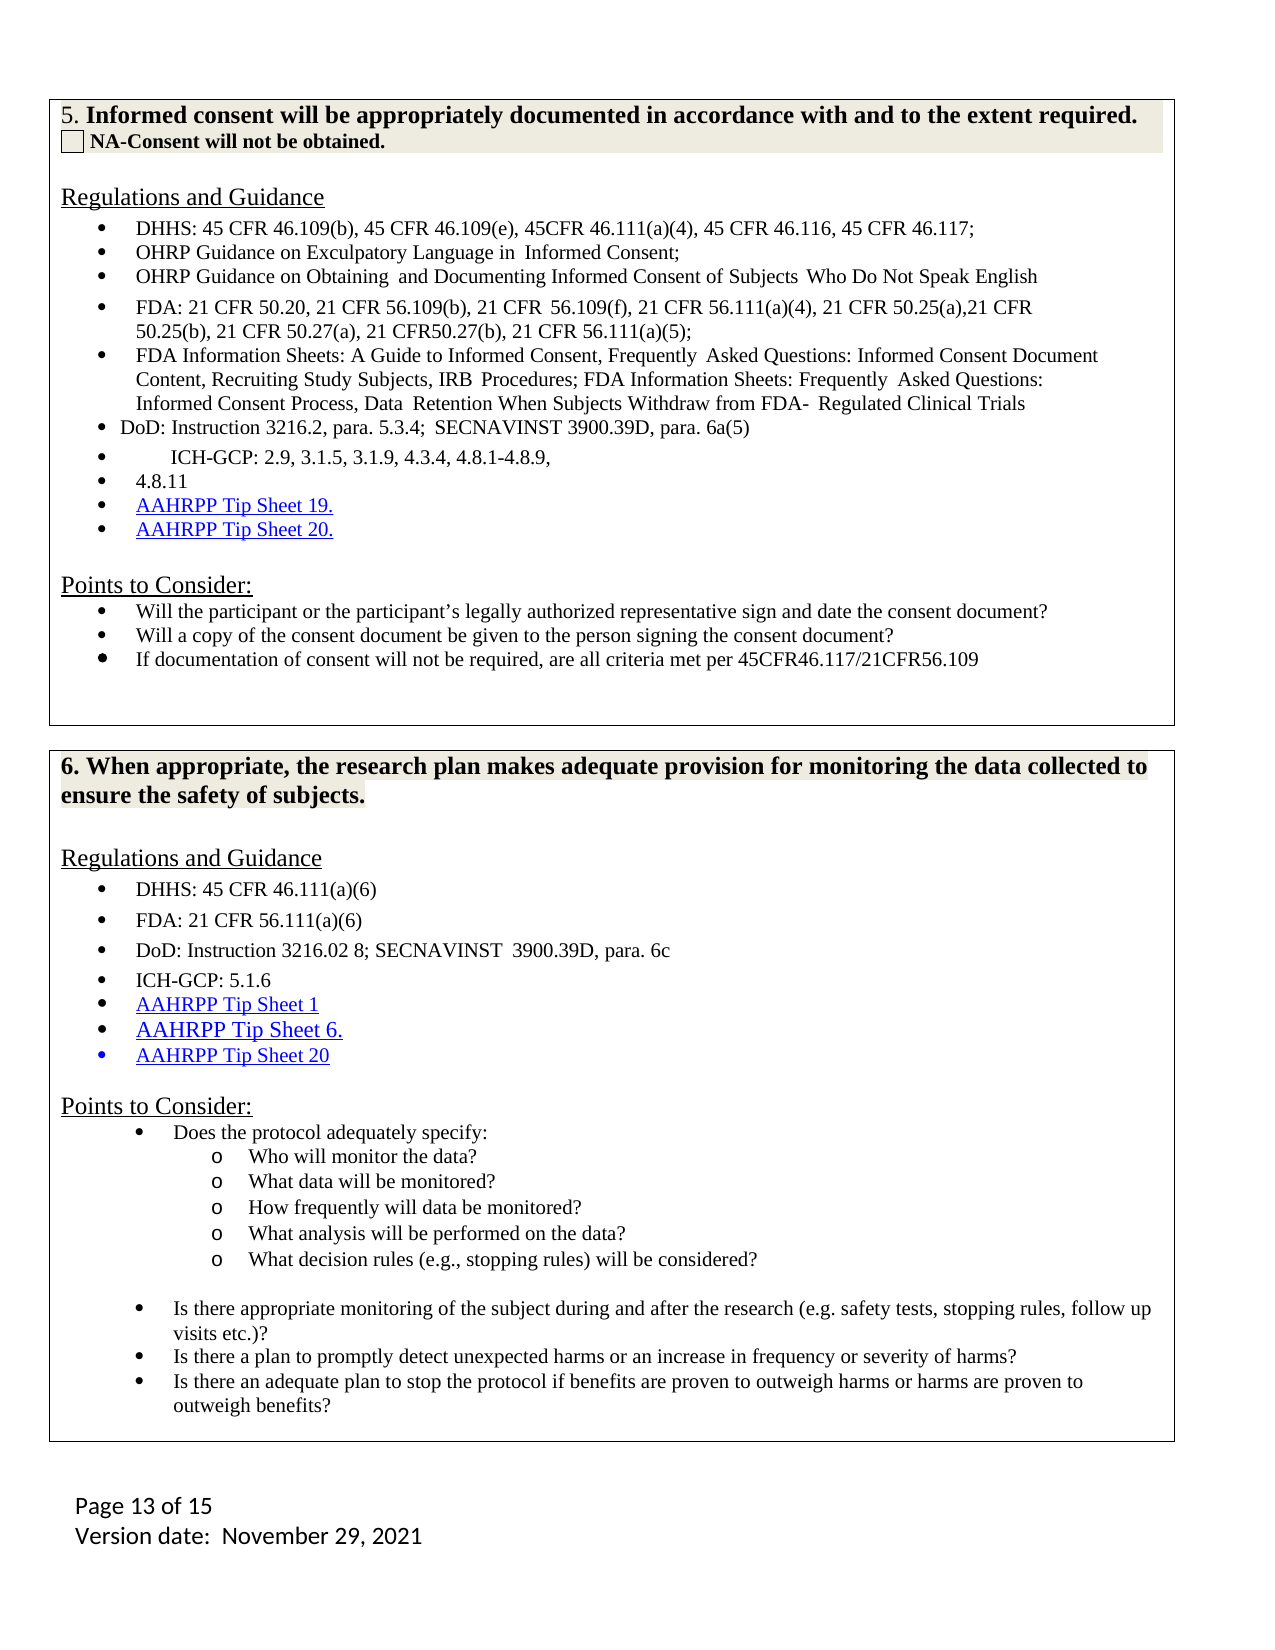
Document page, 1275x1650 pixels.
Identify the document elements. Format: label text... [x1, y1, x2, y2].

table_header 5. Informed consent will be appropriately documented in accordance with and to the extent required. NA-Consent will not be obtained. Regulations and Guidance DHHS: 45 CFR 46.109(b), 45 CFR 46.109(e), 45CFR 46.111(a)(4), 45 CFR 46.116, 45 CFR 46.117; OHRP Guidance on Exculpatory Language in Informed Consent; OHRP Guidance on Obtaining and Documenting Informed Consent of Subjects Who Do Not Speak English FDA: 21 CFR 50.20, 21 CFR 56.109(b), 21 CFR 56.109(f), 21 CFR 56.111(a)(4), 21 CFR 50.25(a),21 CFR 50.25(b), 21 CFR 50.27(a), 21 CFR50.27(b), 21 CFR 56.111(a)(5); FDA Information Sheets: A Guide to Informed Consent, Frequently Asked Questions: Informed Consent Document Content, Recruiting Study Subjects, IRB Procedures; FDA Information Sheets: Frequently Asked Questions: Informed Consent Process, Data Retention When Subjects Withdraw from FDA- Regulated Clinical Trials DoD: Instruction 3216.2, para. 5.3.4; SECNAVINST 3900.39D, para. 6a(5) ICH-GCP: 2.9, 3.1.5, 3.1.9, 4.3.4, 4.8.1-4.8.9, 4.8.11 AAHRPP Tip Sheet 19. AAHRPP Tip Sheet 20. Points to Consider: Will the participant or the participant’s legally authorized representative sign and date the consent document? Will a copy of the consent document be given to the person signing the consent document? If documentation of consent will not be required, are all criteria met per 45CFR46.117/21CFR56.109 [50, 100, 1174, 725]
table_header 6. When appropriate, the research plan makes adequate provision for monitoring the data collected to ensure the safety of subjects. Regulations and Guidance DHHS: 45 CFR 46.111(a)(6) FDA: 21 CFR 56.111(a)(6) DoD: Instruction 3216.02 8; SECNAVINST 3900.39D, para. 6c ICH-GCP: 5.1.6 AAHRPP Tip Sheet 1 AAHRPP Tip Sheet 6. AAHRPP Tip Sheet 20 Points to Consider: Does the protocol adequately specify: Who will monitor the data? What data will be monitored? How frequently will data be monitored? What analysis will be performed on the data? What decision rules (e.g., stopping rules) will be considered? Is there appropriate monitoring of the subject during and after the research (e.g. safety tests, stopping rules, follow up visits etc.)? Is there a plan to promptly detect unexpected harms or an increase in frequency or severity of harms? Is there an adequate plan to stop the protocol if benefits are proven to outweigh harms or harms are proven to outweigh benefits? [50, 751, 1174, 1441]
